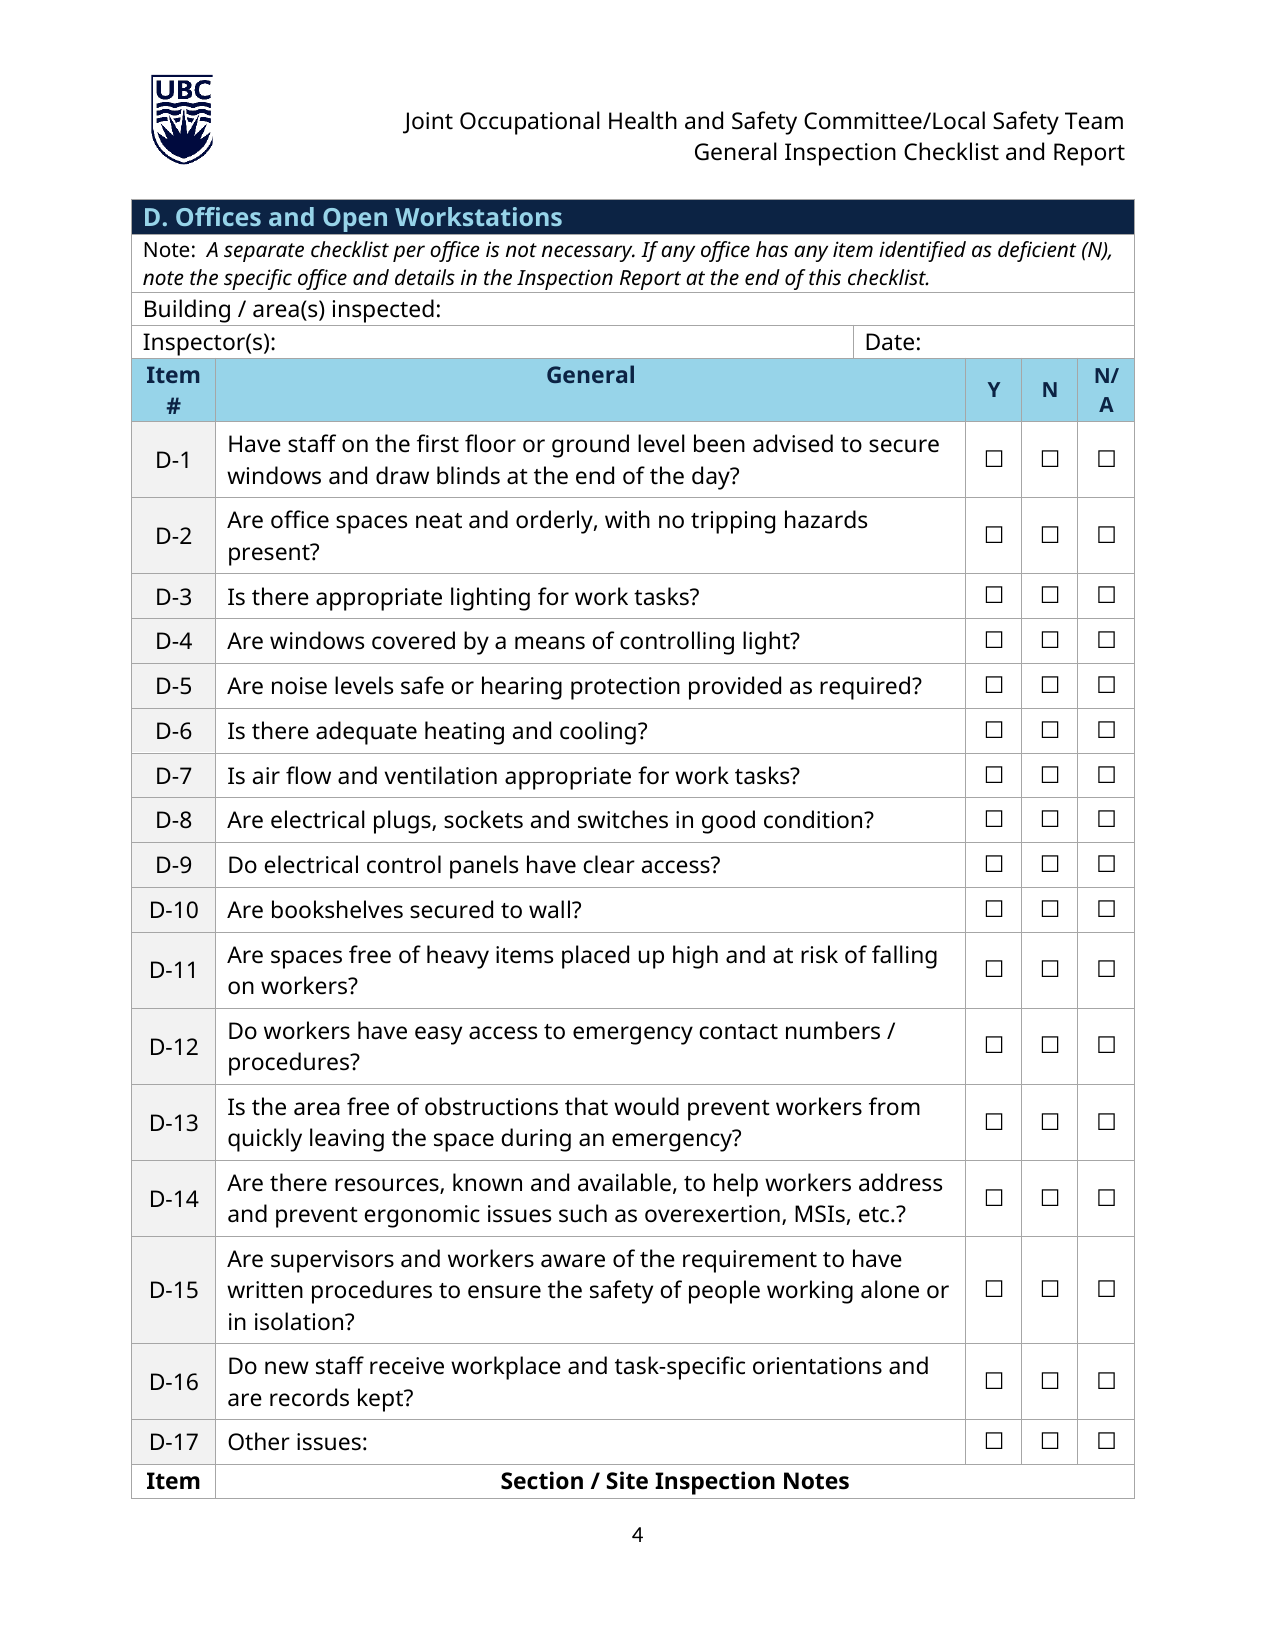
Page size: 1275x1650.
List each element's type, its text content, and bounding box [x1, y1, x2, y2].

table_cell Date: [854, 326, 1134, 358]
table_cell Y [966, 359, 1021, 421]
table_cell Are spaces free of heavy items placed up high and at risk of falling on workers? [216, 933, 965, 1008]
table_cell Is the area free of obstructions that would prevent workers from quickly leaving the space during an emergency? [216, 1085, 965, 1160]
picture [150, 74, 213, 162]
table_header D. Offices and Open Workstations [132, 200, 1134, 234]
table_cell D-10 [132, 888, 215, 932]
table_cell Item # [132, 359, 215, 421]
table_cell Are office spaces neat and orderly, with no tripping hazards present? [216, 498, 965, 573]
table_cell Are supervisors and workers aware of the requirement to have written procedures to ensure the safety of people working alone or in isolation? [216, 1237, 965, 1343]
table_cell Do electrical control panels have clear access? [216, 843, 965, 887]
table_cell D-13 [132, 1085, 215, 1160]
table_cell D-2 [132, 498, 215, 573]
table_cell D-15 [132, 1237, 215, 1343]
table_cell Are there resources, known and available, to help workers address and prevent ergonomic issues such as overexertion, MSIs, etc.? [216, 1161, 965, 1236]
table_cell D-17 [132, 1420, 215, 1464]
table_cell Other issues: [216, 1420, 965, 1464]
table_cell Section / Site Inspection Notes [216, 1465, 1134, 1498]
table_cell D-12 [132, 1009, 215, 1084]
table_cell Item # [132, 1465, 215, 1498]
table_cell Inspector(s): [132, 326, 853, 358]
table_cell Do workers have easy access to emergency contact numbers / procedures? [216, 1009, 965, 1084]
table_cell Is there appropriate lighting for work tasks? [216, 574, 965, 618]
table_cell D-6 [132, 709, 215, 752]
table_cell Are noise levels safe or hearing protection provided as required? [216, 664, 965, 708]
table_cell D-4 [132, 619, 215, 663]
table_cell N [1022, 359, 1077, 421]
table_cell D-1 [132, 422, 215, 497]
table_cell General [216, 359, 965, 421]
table_cell D-3 [132, 574, 215, 618]
table_cell Is air flow and ventilation appropriate for work tasks? [216, 754, 965, 797]
table_cell N/A [1078, 359, 1134, 421]
table_cell D-7 [132, 754, 215, 797]
table_cell D-14 [132, 1161, 215, 1236]
table_cell D-8 [132, 798, 215, 842]
table_cell Building / area(s) inspected: [132, 293, 1134, 324]
table_cell Are electrical plugs, sockets and switches in good condition? [216, 798, 965, 842]
table_cell Do new staff receive workplace and task-specific orientations and are records kept? [216, 1344, 965, 1419]
table_cell D-5 [132, 664, 215, 708]
table_cell Note: A separate checklist per office is not necessary. If any office has any item identified as deficient (N), note the specific office and details in the Inspection Report at the end of this checklist. [132, 235, 1134, 292]
table_cell D-11 [132, 933, 215, 1008]
table_cell Have staff on the first floor or ground level been advised to secure windows and draw blinds at the end of the day? [216, 422, 965, 497]
table_cell D-9 [132, 843, 215, 887]
table_cell Are windows covered by a means of controlling light? [216, 619, 965, 663]
table_cell D-16 [132, 1344, 215, 1419]
table_cell Is there adequate heating and cooling? [216, 709, 965, 752]
table_cell Are bookshelves secured to wall? [216, 888, 965, 932]
